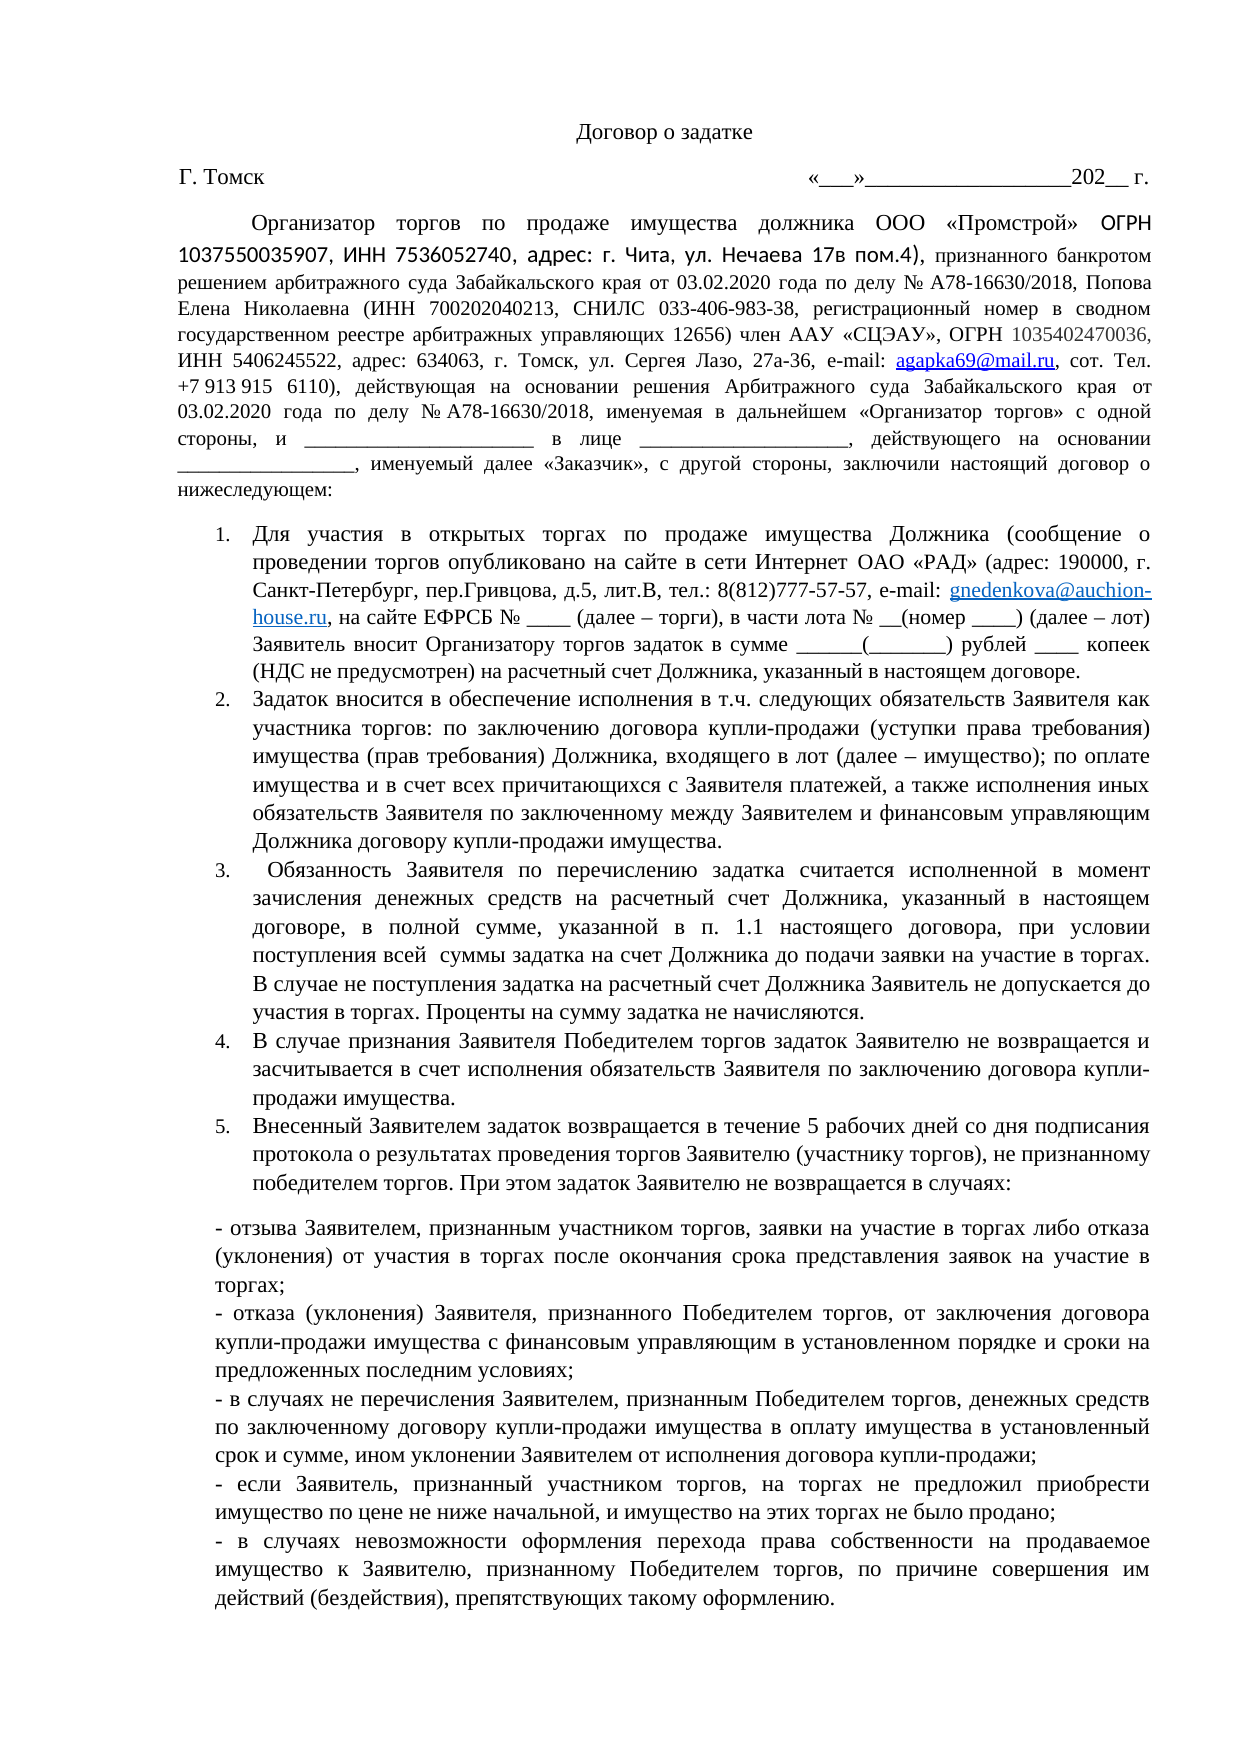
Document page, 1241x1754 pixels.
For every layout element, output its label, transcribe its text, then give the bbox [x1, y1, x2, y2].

text Г. Томск «___»__________________202__ г. [177, 163, 1152, 189]
text Организатор торгов по продаже имущества должника ООО «Промстрой» ОГРН 1037550035907, ИНН 7536052740, адрес: г. Чита, ул. Нечаева 17в пом.4), признанного банкротом решением арбитражного суда Забайкальского края от 03.02.2020 года по делу № А78-16630/2018, Попова Елена Николаевна (ИНН 700202040213, СНИЛС 033-406-983-38, регистрационный номер в сводном государственном реестре арбитражных управляющих 12656) член ААУ «СЦЭАУ», ОГРН 1035402470036, ИНН 5406245522, адрес: 634063, г. Томск, ул. Сергея Лазо, 27а-36, e-mail: agapka69@mail.ru, сот. Тел. +7 913 915 6110), действующая на основании решения Арбитражного суда Забайкальского края от 03.02.2020 года по делу № А78-16630/2018, именуемая в дальнейшем «Организатор торгов» с одной стороны, и ______________________ в лице ____________________, действующего на основании _________________, именуемый далее «Заказчик», с другой стороны, заключили настоящий договор о нижеследующем: [177, 208, 1152, 501]
list Задаток вносится в обеспечение исполнения в т.ч. следующих обязательств Заявителя как участника торгов: по заключению договора купли-продажи (уступки права требования) имущества (прав требования) Должника, входящего в лот (далее – имущество); по оплате имущества и в счет всех причитающихся с Заявителя платежей, а также исполнения иных обязательств Заявителя по заключенному между Заявителем и финансовым управляющим Должника договору купли-продажи имущества. [215, 685, 1152, 854]
text - если Заявитель, признанный участником торгов, на торгах не предложил приобрести имущество по цене не ниже начальной, и имущество на этих торгах не было продано; [215, 1470, 1152, 1525]
list Для участия в открытых торгах по продаже имущества Должника (сообщение о проведении торгов опубликовано на сайте в сети Интернет ОАО «РАД» (адрес: 190000, г. Санкт-Петербург, пер.Гривцова, д.5, лит.В, тел.: 8(812)777-57-57, e-mail: gnedenkova@auchion-house.ru, на сайте ЕФРСБ № ____ (далее – торги), в части лота № __(номер ____) (далее – лот) Заявитель вносит Организатору торгов задаток в сумме ______(_______) рублей ____ копеек (НДС не предусмотрен) на расчетный счет Должника, указанный в настоящем договоре. [215, 520, 1152, 683]
text Договор о задатке [177, 118, 1152, 144]
text - отказа (уклонения) Заявителя, признанного Победителем торгов, от заключения договора купли-продажи имущества с финансовым управляющим в установленном порядке и сроки на предложенных последним условиях; [215, 1299, 1152, 1382]
list Внесенный Заявителем задаток возвращается в течение 5 рабочих дней со дня подписания протокола о результатах проведения торгов Заявителю (участнику торгов), не признанному победителем торгов. При этом задаток Заявителю не возвращается в случаях: [215, 1112, 1152, 1195]
text - в случаях невозможности оформления перехода права собственности на продаваемое имущество к Заявителю, признанному Победителем торгов, по причине совершения им действий (бездействия), препятствующих такому оформлению. [215, 1527, 1152, 1610]
text - в случаях не перечисления Заявителем, признанным Победителем торгов, денежных средств по заключенному договору купли-продажи имущества в оплату имущества в установленный срок и сумме, ином уклонении Заявителем от исполнения договора купли-продажи; [215, 1384, 1152, 1468]
text - отзыва Заявителем, признанным участником торгов, заявки на участие в торгах либо отказа (уклонения) от участия в торгах после окончания срока представления заявок на участие в торгах; [215, 1214, 1152, 1297]
list В случае признания Заявителя Победителем торгов задаток Заявителю не возвращается и засчитывается в счет исполнения обязательств Заявителя по заключению договора купли-продажи имущества. [215, 1027, 1152, 1110]
list Обязанность Заявителя по перечислению задатка считается исполненной в момент зачисления денежных средств на расчетный счет Должника, указанный в настоящем договоре, в полной сумме, указанной в п. 1.1 настоящего договора, при условии поступления всей суммы задатка на счет Должника до подачи заявки на участие в торгах. В случае не поступления задатка на расчетный счет Должника Заявитель не допускается до участия в торгах. Проценты на сумму задатка не начисляются. [215, 856, 1152, 1024]
